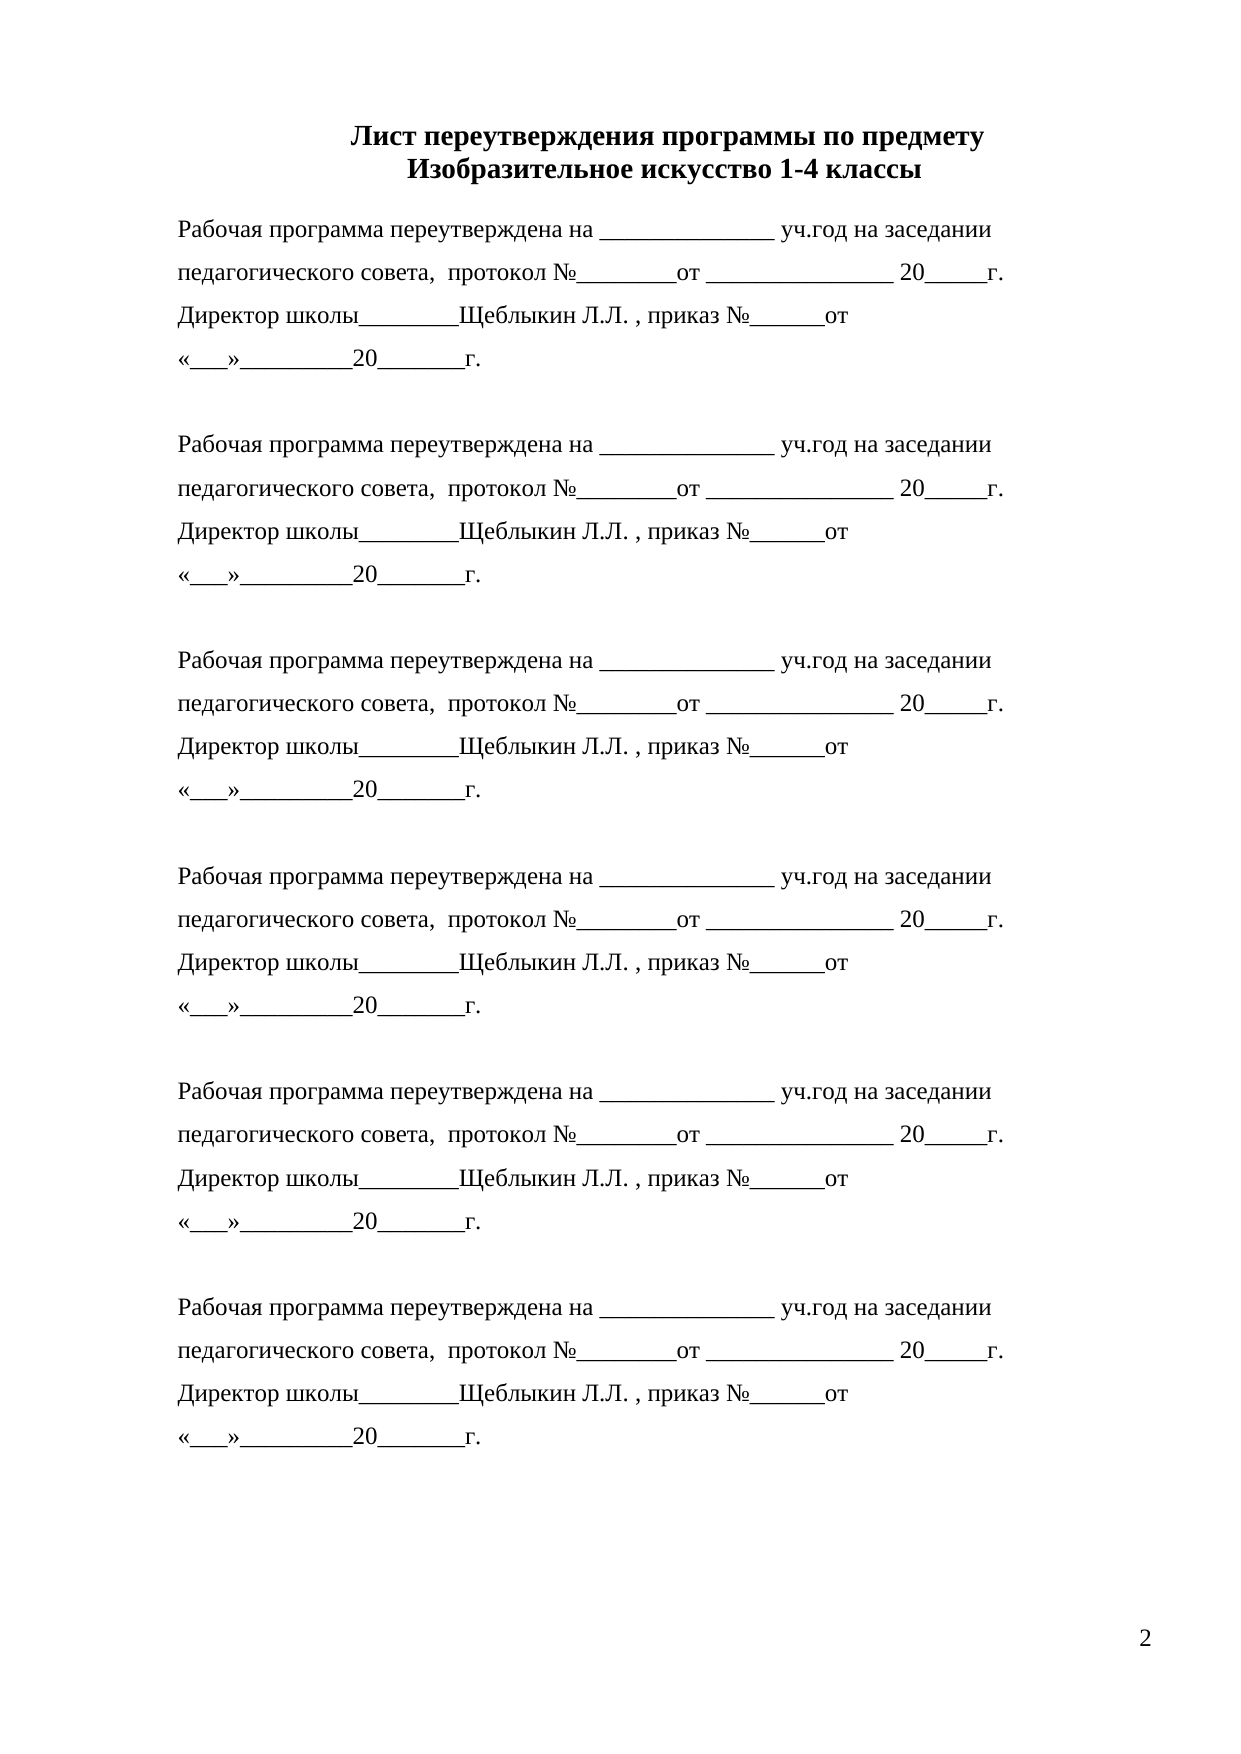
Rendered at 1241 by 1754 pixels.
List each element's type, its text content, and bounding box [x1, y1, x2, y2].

text Рабочая программа переутверждена на ______________ уч.год на заседании педагогического совета, протокол №________от _______________ 20_____г. [177, 429, 1152, 501]
text Изобразительное искусство 1-4 классы [177, 152, 1152, 185]
text Директор школы________Щеблыкин Л.Л. , приказ №______от «___»_________20_______г. [177, 516, 1152, 588]
text Директор школы________Щеблыкин Л.Л. , приказ №______от «___»_________20_______г. [177, 731, 1152, 803]
text Директор школы________Щеблыкин Л.Л. , приказ №______от «___»_________20_______г. [177, 1378, 1152, 1450]
text Рабочая программа переутверждена на ______________ уч.год на заседании педагогического совета, протокол №________от _______________ 20_____г. [177, 214, 1152, 286]
text Рабочая программа переутверждена на ______________ уч.год на заседании педагогического совета, протокол №________от _______________ 20_____г. [177, 645, 1152, 717]
text Директор школы________Щеблыкин Л.Л. , приказ №______от «___»_________20_______г. [177, 947, 1152, 1019]
text Директор школы________Щеблыкин Л.Л. , приказ №______от «___»_________20_______г. [177, 1163, 1152, 1234]
text Лист переутверждения программы по предмету [177, 118, 1152, 152]
text Рабочая программа переутверждена на ______________ уч.год на заседании педагогического совета, протокол №________от _______________ 20_____г. [177, 1292, 1152, 1364]
text Директор школы________Щеблыкин Л.Л. , приказ №______от «___»_________20_______г. [177, 300, 1152, 372]
text Рабочая программа переутверждена на ______________ уч.год на заседании педагогического совета, протокол №________от _______________ 20_____г. [177, 1076, 1152, 1148]
text Рабочая программа переутверждена на ______________ уч.год на заседании педагогического совета, протокол №________от _______________ 20_____г. [177, 861, 1152, 933]
